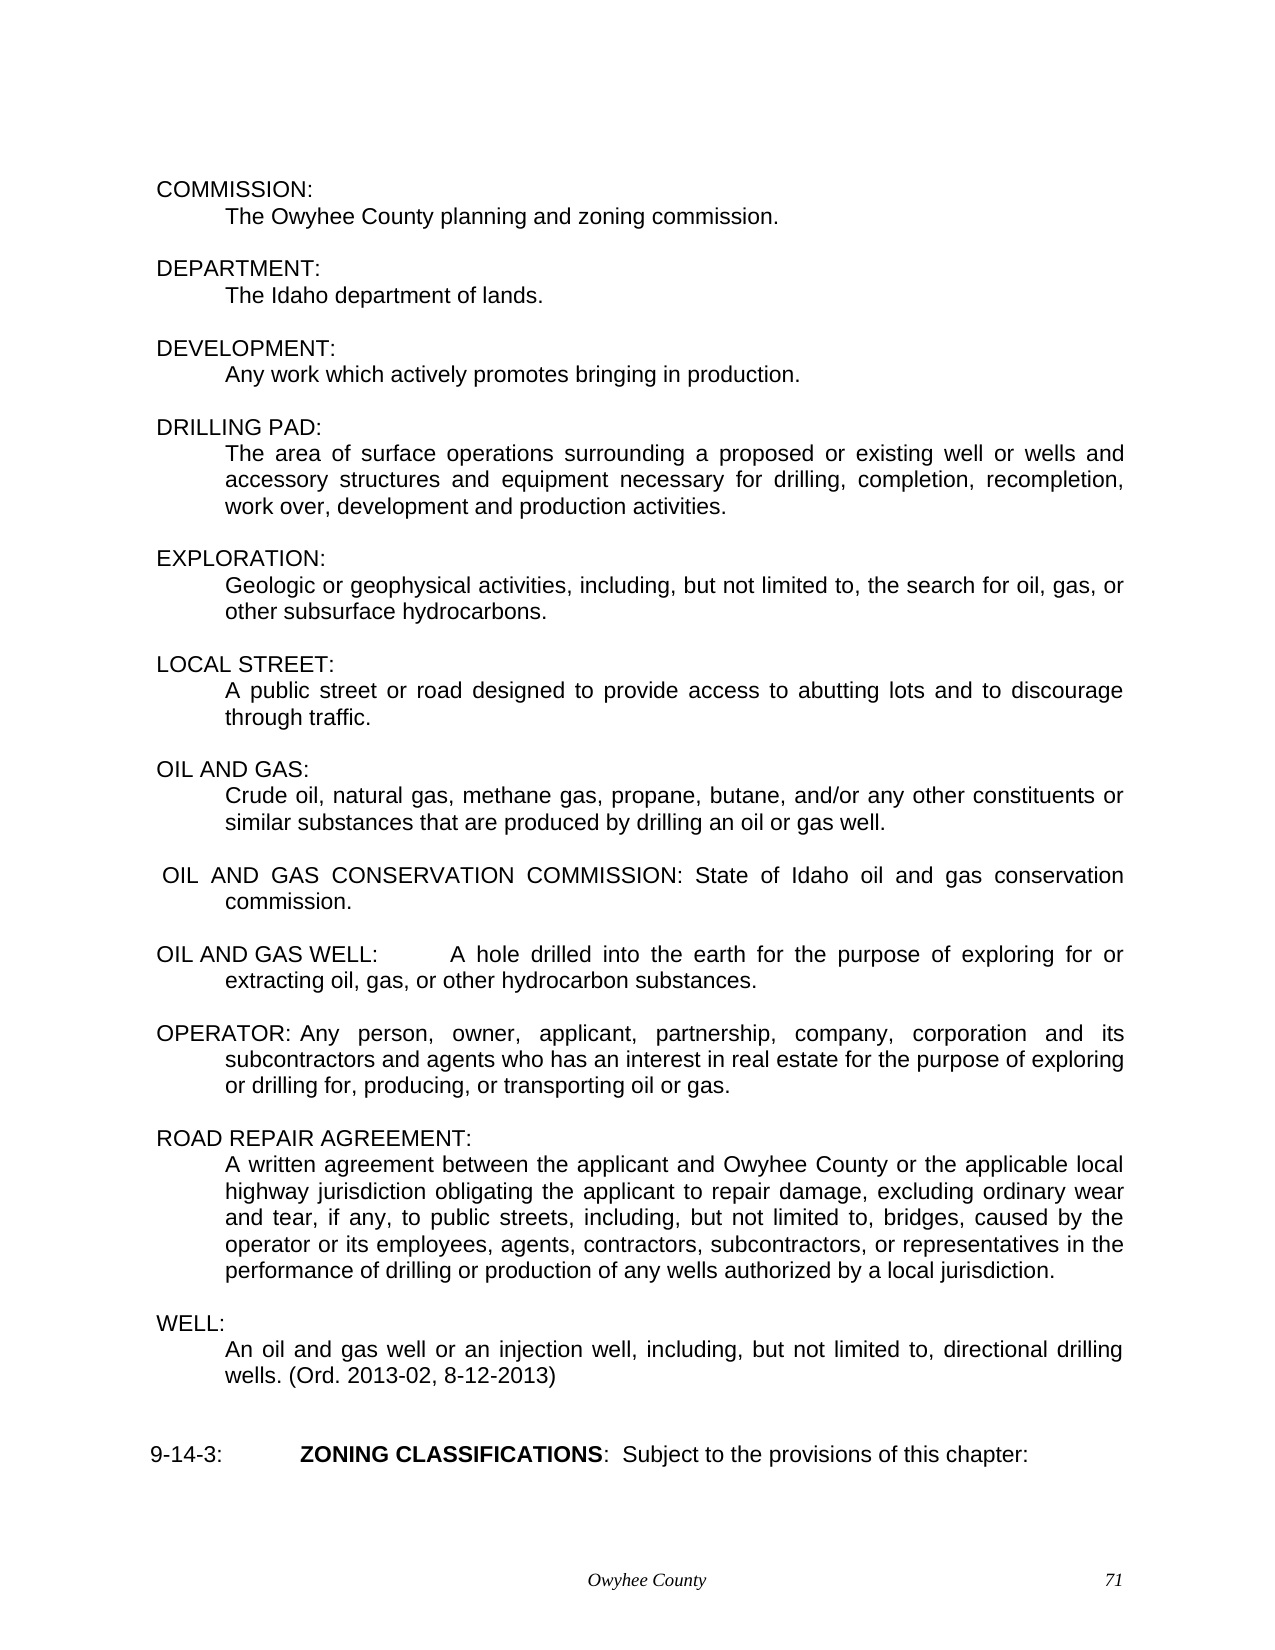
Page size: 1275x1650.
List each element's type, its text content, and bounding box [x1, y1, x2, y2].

text The Idaho department of lands. [150, 282, 1125, 308]
text LOCAL STREET: [150, 651, 1125, 677]
text OIL AND GAS: [150, 756, 1125, 782]
text The area of surface operations surrounding a proposed or existing well or wells and accessory structures and equipment necessary for drilling, completion, recompletion, work over, development and production activities. [150, 440, 1125, 519]
text WELL: [150, 1309, 1125, 1336]
text COMMISSION: [150, 176, 1125, 203]
text DEPARTMENT: [150, 255, 1125, 282]
text DRILLING PAD: [150, 413, 1125, 440]
text Crude oil, natural gas, methane gas, propane, butane, and/or any other constituents or similar substances that are produced by drilling an oil or gas well. [150, 782, 1125, 835]
text A written agreement between the applicant and Owyhee County or the applicable local highway jurisdiction obligating the applicant to repair damage, excluding ordinary wear and tear, if any, to public streets, including, but not limited to, bridges, caused by the operator or its employees, agents, contractors, subcontractors, or representatives in the performance of drilling or production of any wells authorized by a local jurisdiction. [150, 1151, 1125, 1283]
text Any work which actively promotes bringing in production. [150, 361, 1125, 387]
text DEVELOPMENT: [150, 334, 1125, 361]
text Geologic or geophysical activities, including, but not limited to, the search for oil, gas, or other subsurface hydrocarbons. [150, 572, 1125, 624]
text The Owyhee County planning and zoning commission. [150, 203, 1125, 229]
text An oil and gas well or an injection well, including, but not limited to, directional drilling wells. (Ord. 2013-02, 8-12-2013) [150, 1336, 1125, 1389]
text EXPLORATION: [150, 545, 1125, 572]
text OIL AND GAS WELL: A hole drilled into the earth for the purpose of exploring for or extracting oil, gas, or other hydrocarbon substances. [150, 941, 1125, 993]
text A public street or road designed to provide access to abutting lots and to discourage through traffic. [150, 677, 1125, 730]
text 9-14-3: ZONING CLASSIFICATIONS: Subject to the provisions of this chapter: [150, 1441, 1125, 1468]
text OIL AND GAS CONSERVATION COMMISSION: State of Idaho oil and gas conservation commission. [150, 862, 1125, 914]
text ROAD REPAIR AGREEMENT: [150, 1125, 1125, 1151]
text OPERATOR: Any person, owner, applicant, partnership, company, corporation and its subcontractors and agents who has an interest in real estate for the purpose of exploring or drilling for, producing, or transporting oil or gas. [150, 1020, 1125, 1099]
